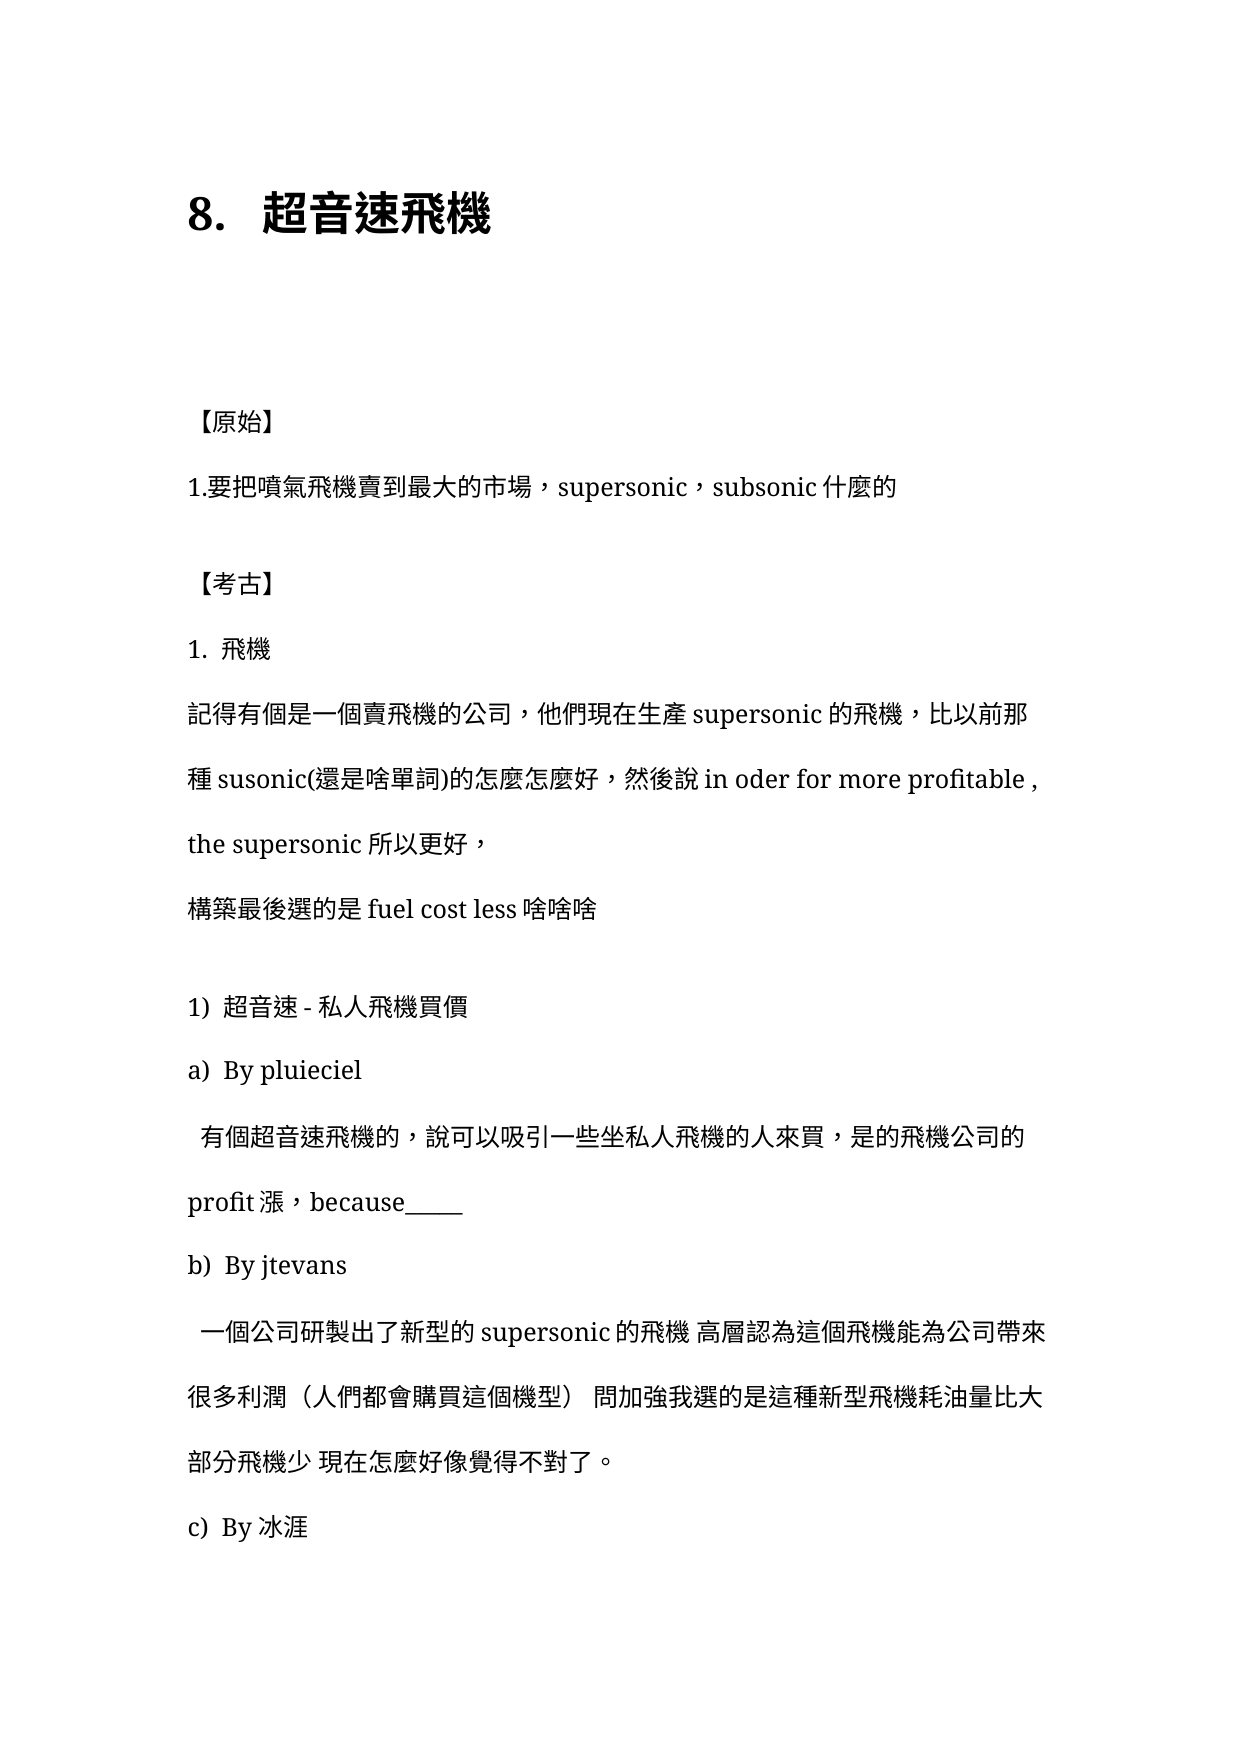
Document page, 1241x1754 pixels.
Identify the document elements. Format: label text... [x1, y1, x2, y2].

text 【原始】 [187, 388, 1053, 453]
text 有個超音速飛機的，說可以吸引一些坐私人飛機的人來買，是的飛機公司的profit漲，because_____ [187, 1103, 1053, 1233]
text b) By jtevans [187, 1233, 1053, 1298]
text 1) 超音速 - 私人飛機買價 [187, 973, 1053, 1038]
text c) By 冰涯 [187, 1493, 1053, 1558]
text 記得有個是一個賣飛機的公司，他們現在生產supersonic 的飛機，比以前那種susonic(還是啥單詞)的怎麼怎麼好，然後說in oder for more profitable , the supersonic 所以更好， [187, 680, 1053, 875]
text a) By pluieciel [187, 1038, 1053, 1103]
text 構築最後選的是fuel cost less啥啥啥 [187, 875, 1053, 940]
text 1. 飛機 [187, 615, 1053, 680]
subtitle 超音速飛機 [187, 162, 1053, 259]
text 一個公司研製出了新型的supersonic的飛機 高層認為這個飛機能為公司帶來很多利潤（人們都會購買這個機型） 問加強 我選的是這種新型飛機耗油量比大部分飛機少 現在怎麼好像覺得不對了。 [187, 1298, 1053, 1493]
text 1.要把噴氣飛機賣到最大的市場，supersonic，subsonic什麼的 [187, 453, 1053, 518]
text 【考古】 [187, 550, 1053, 615]
